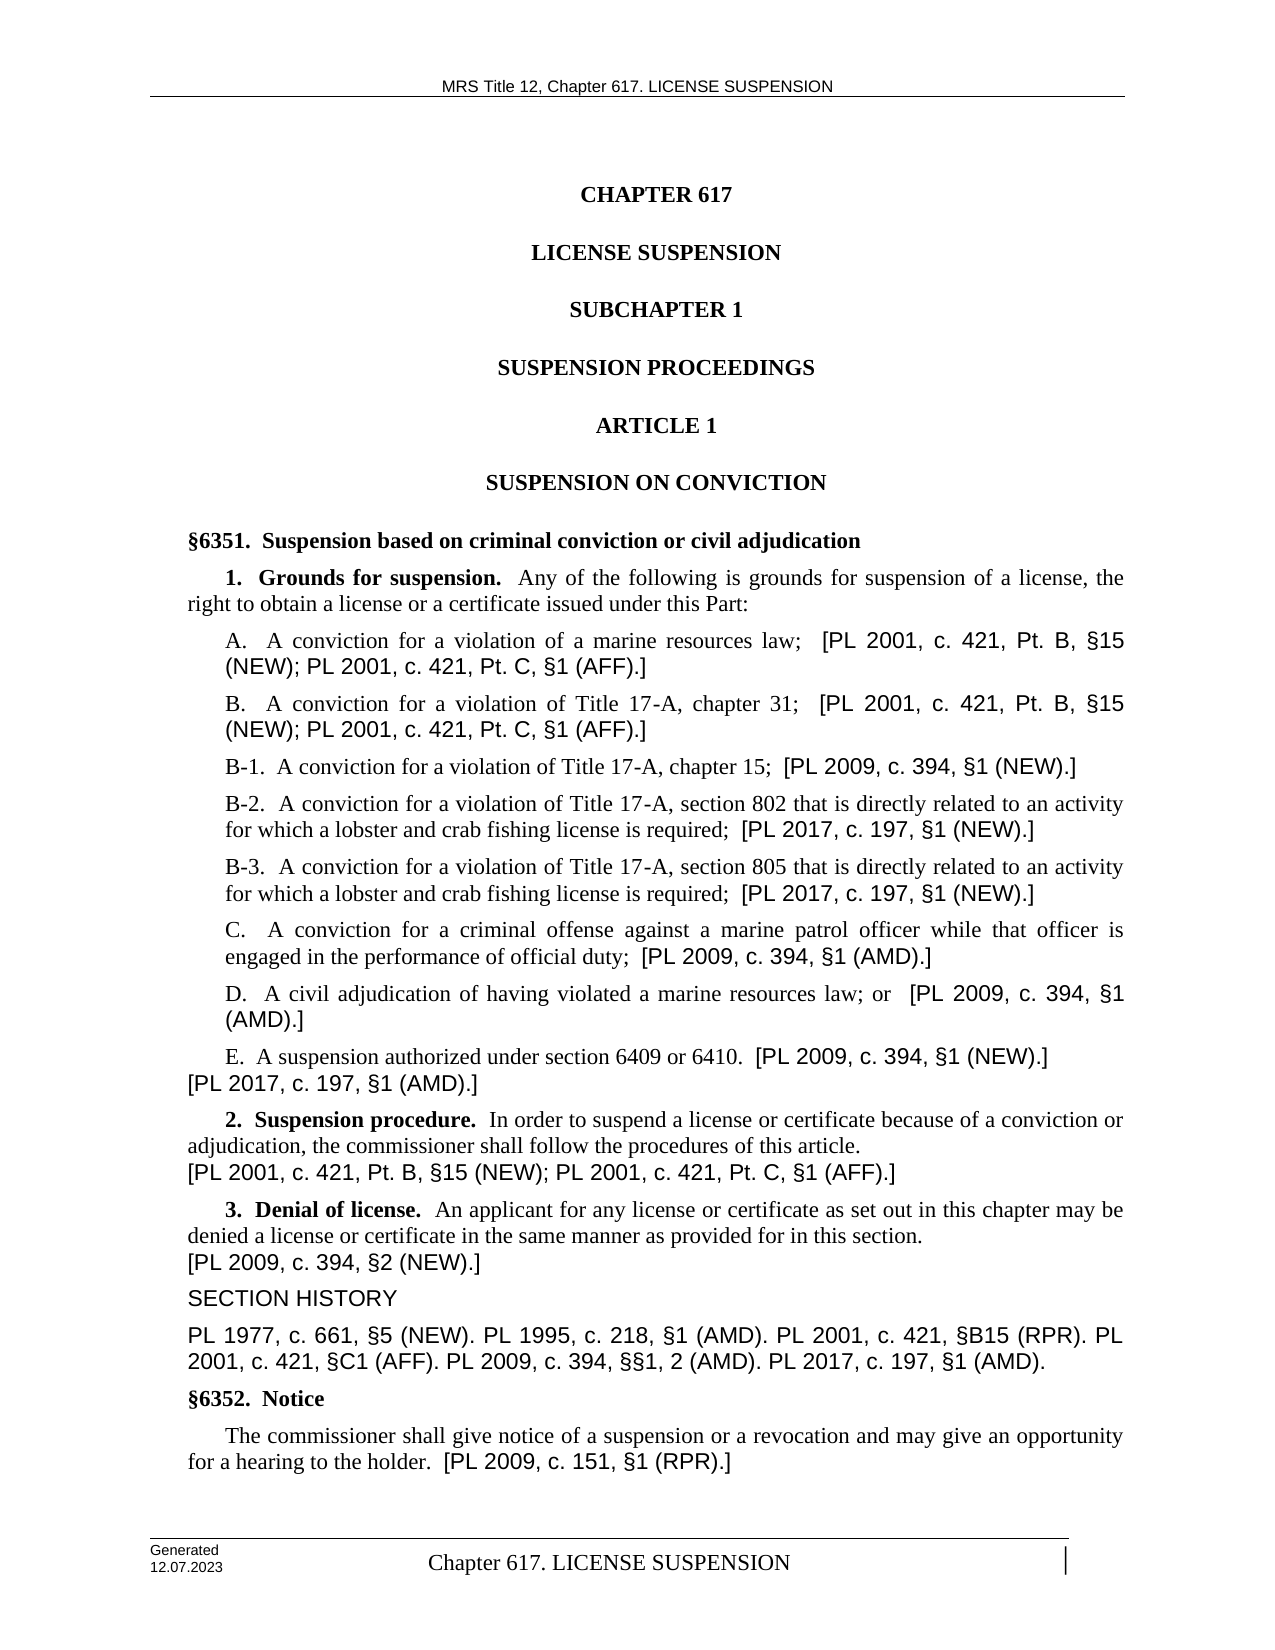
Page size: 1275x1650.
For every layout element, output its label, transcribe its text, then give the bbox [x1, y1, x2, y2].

text 1. Grounds for suspension. Any of the following is grounds for suspension of a license, the right to obtain a license or a certificate issued under this Part: [187, 564, 1125, 616]
text PL 1977, c. 661, §5 (NEW). PL 1995, c. 218, §1 (AMD). PL 2001, c. 421, §B15 (RPR). PL 2001, c. 421, §C1 (AFF). PL 2009, c. 394, §§1, 2 (AMD). PL 2017, c. 197, §1 (AMD). [187, 1322, 1125, 1375]
text D. A civil adjudication of having violated a marine resources law; or [PL 2009, c. 394, §1 (AMD).] [225, 980, 1125, 1033]
text [PL 2017, c. 197, §1 (AMD).] [187, 1069, 1125, 1096]
text C. A conviction for a criminal offense against a marine patrol officer while that officer is engaged in the performance of official duty; [PL 2009, c. 394, §1 (AMD).] [225, 917, 1125, 969]
text ARTICLE 1 [187, 412, 1125, 438]
text CHAPTER 617 [187, 181, 1125, 208]
text The commissioner shall give notice of a suspension or a revocation and may give an opportunity for a hearing to the holder. [PL 2009, c. 151, §1 (RPR).] [187, 1422, 1125, 1475]
text B-1. A conviction for a violation of Title 17‑A, chapter 15; [PL 2009, c. 394, §1 (NEW).] [225, 753, 1125, 780]
text §6352. Notice [187, 1385, 1125, 1411]
text SUSPENSION ON CONVICTION [187, 469, 1125, 496]
text B-3. A conviction for a violation of Title 17‑A, section 805 that is directly related to an activity for which a lobster and crab fishing license is required; [PL 2017, c. 197, §1 (NEW).] [225, 853, 1125, 906]
text LICENSE SUSPENSION [187, 239, 1125, 265]
text A. A conviction for a violation of a marine resources law; [PL 2001, c. 421, Pt. B, §15 (NEW); PL 2001, c. 421, Pt. C, §1 (AFF).] [225, 627, 1125, 679]
text [PL 2009, c. 394, §2 (NEW).] [187, 1248, 1125, 1275]
text 2. Suspension procedure. In order to suspend a license or certificate because of a conviction or adjudication, the commissioner shall follow the procedures of this article. [187, 1106, 1125, 1159]
text SUSPENSION PROCEEDINGS [187, 354, 1125, 380]
text SECTION HISTORY [187, 1285, 1125, 1312]
text B-2. A conviction for a violation of Title 17‑A, section 802 that is directly related to an activity for which a lobster and crab fishing license is required; [PL 2017, c. 197, §1 (NEW).] [225, 790, 1125, 843]
text 3. Denial of license. An applicant for any license or certificate as set out in this chapter may be denied a license or certificate in the same manner as provided for in this section. [187, 1196, 1125, 1248]
text §6351. Suspension based on criminal conviction or civil adjudication [187, 527, 1125, 553]
text SUBCHAPTER 1 [187, 296, 1125, 323]
text B. A conviction for a violation of Title 17‑A, chapter 31; [PL 2001, c. 421, Pt. B, §15 (NEW); PL 2001, c. 421, Pt. C, §1 (AFF).] [225, 690, 1125, 743]
text [PL 2001, c. 421, Pt. B, §15 (NEW); PL 2001, c. 421, Pt. C, §1 (AFF).] [187, 1159, 1125, 1185]
text E. A suspension authorized under section 6409 or 6410. [PL 2009, c. 394, §1 (NEW).] [225, 1043, 1125, 1069]
